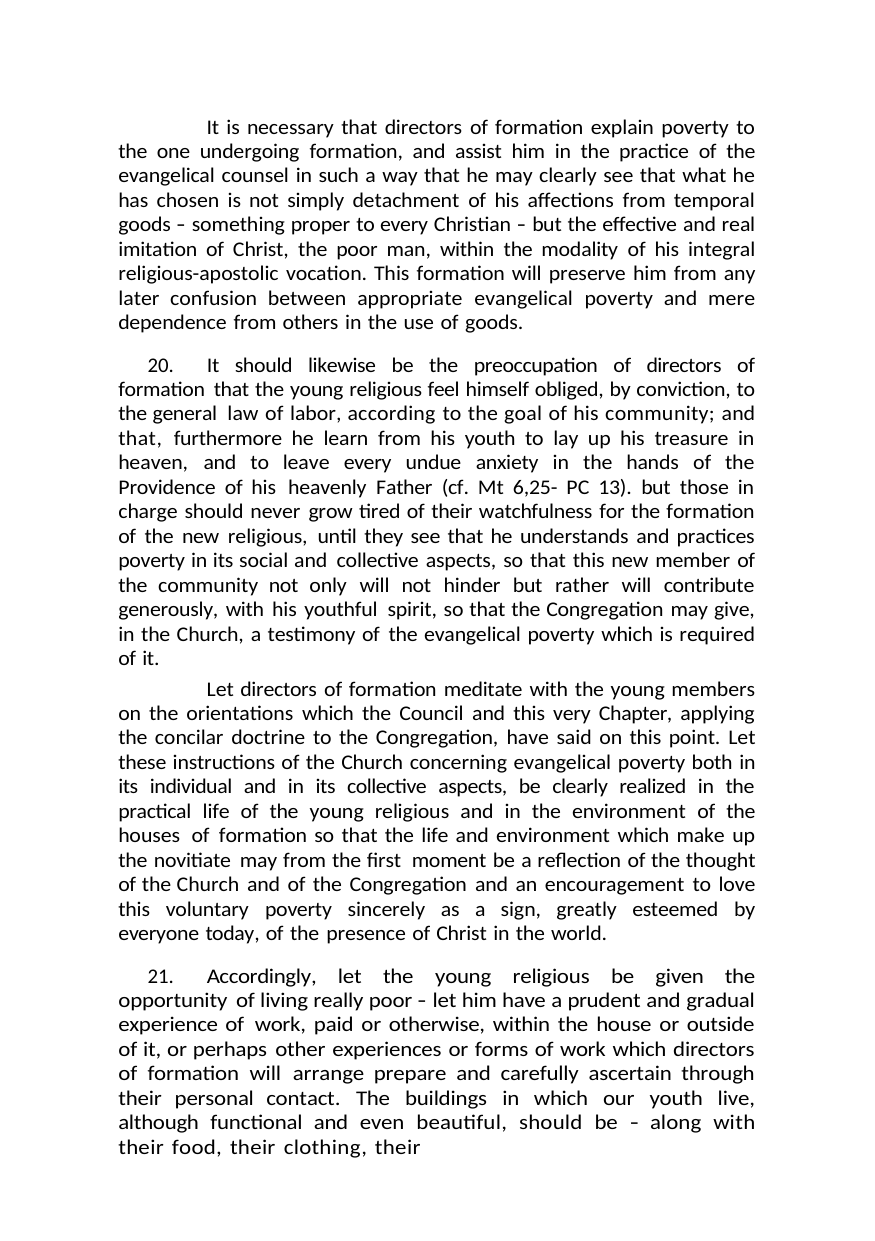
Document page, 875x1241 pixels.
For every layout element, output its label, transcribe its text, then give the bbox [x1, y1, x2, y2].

text It is necessary that directors of formation explain poverty to the one undergoing formation, and assist him in the practice of the evangelical counsel in such a way that he may clearly see that what he has chosen is not simply detachment of his affections from temporal goods - something proper to every Christian - but the effective and real imitation of Christ, the poor man, within the modality of his integral religious-apostolic vocation. This formation will preserve him from any later confusion between appropriate evangelical poverty and mere dependence from others in the use of goods. [118, 115, 756, 335]
list It should likewise be the preoccupation of directors of formation that the young religious feel himself obliged, by conviction, to the general law of labor, according to the goal of his community; and that, furthermore he learn from his youth to lay up his treasure in heaven, and to leave every undue anxiety in the hands of the Providence of his heavenly Father (cf. Mt 6,25- PC 13). but those in charge should never grow tired of their watchfulness for the formation of the new religious, until they see that he understands and practices poverty in its social and collective aspects, so that this new member of the community not only will not hinder but rather will contribute generously, with his youthful spirit, so that the Congregation may give, in the Church, a testimony of the evangelical poverty which is required of it. [118, 353, 755, 671]
text Let directors of formation meditate with the young members on the orientations which the Council and this very Chapter, applying the concilar doctrine to the Congregation, have said on this point. Let these instructions of the Church concerning evangelical poverty both in its individual and in its collective aspects, be clearly realized in the practical life of the young religious and in the environment of the houses of formation so that the life and environment which make up the novitiate may from the first moment be a reflection of the thought of the Church and of the Congregation and an encouragement to love this voluntary poverty sincerely as a sign, greatly esteemed by everyone today, of the presence of Christ in the world. [118, 677, 756, 946]
list Accordingly, let the young religious be given the opportunity of living really poor - let him have a prudent and gradual experience of work, paid or otherwise, within the house or outside of it, or perhaps other experiences or forms of work which directors of formation will arrange prepare and carefully ascertain through their personal contact. The buildings in which our youth live, although functional and even beautiful, should be - along with their food, their clothing, their [118, 964, 755, 1159]
